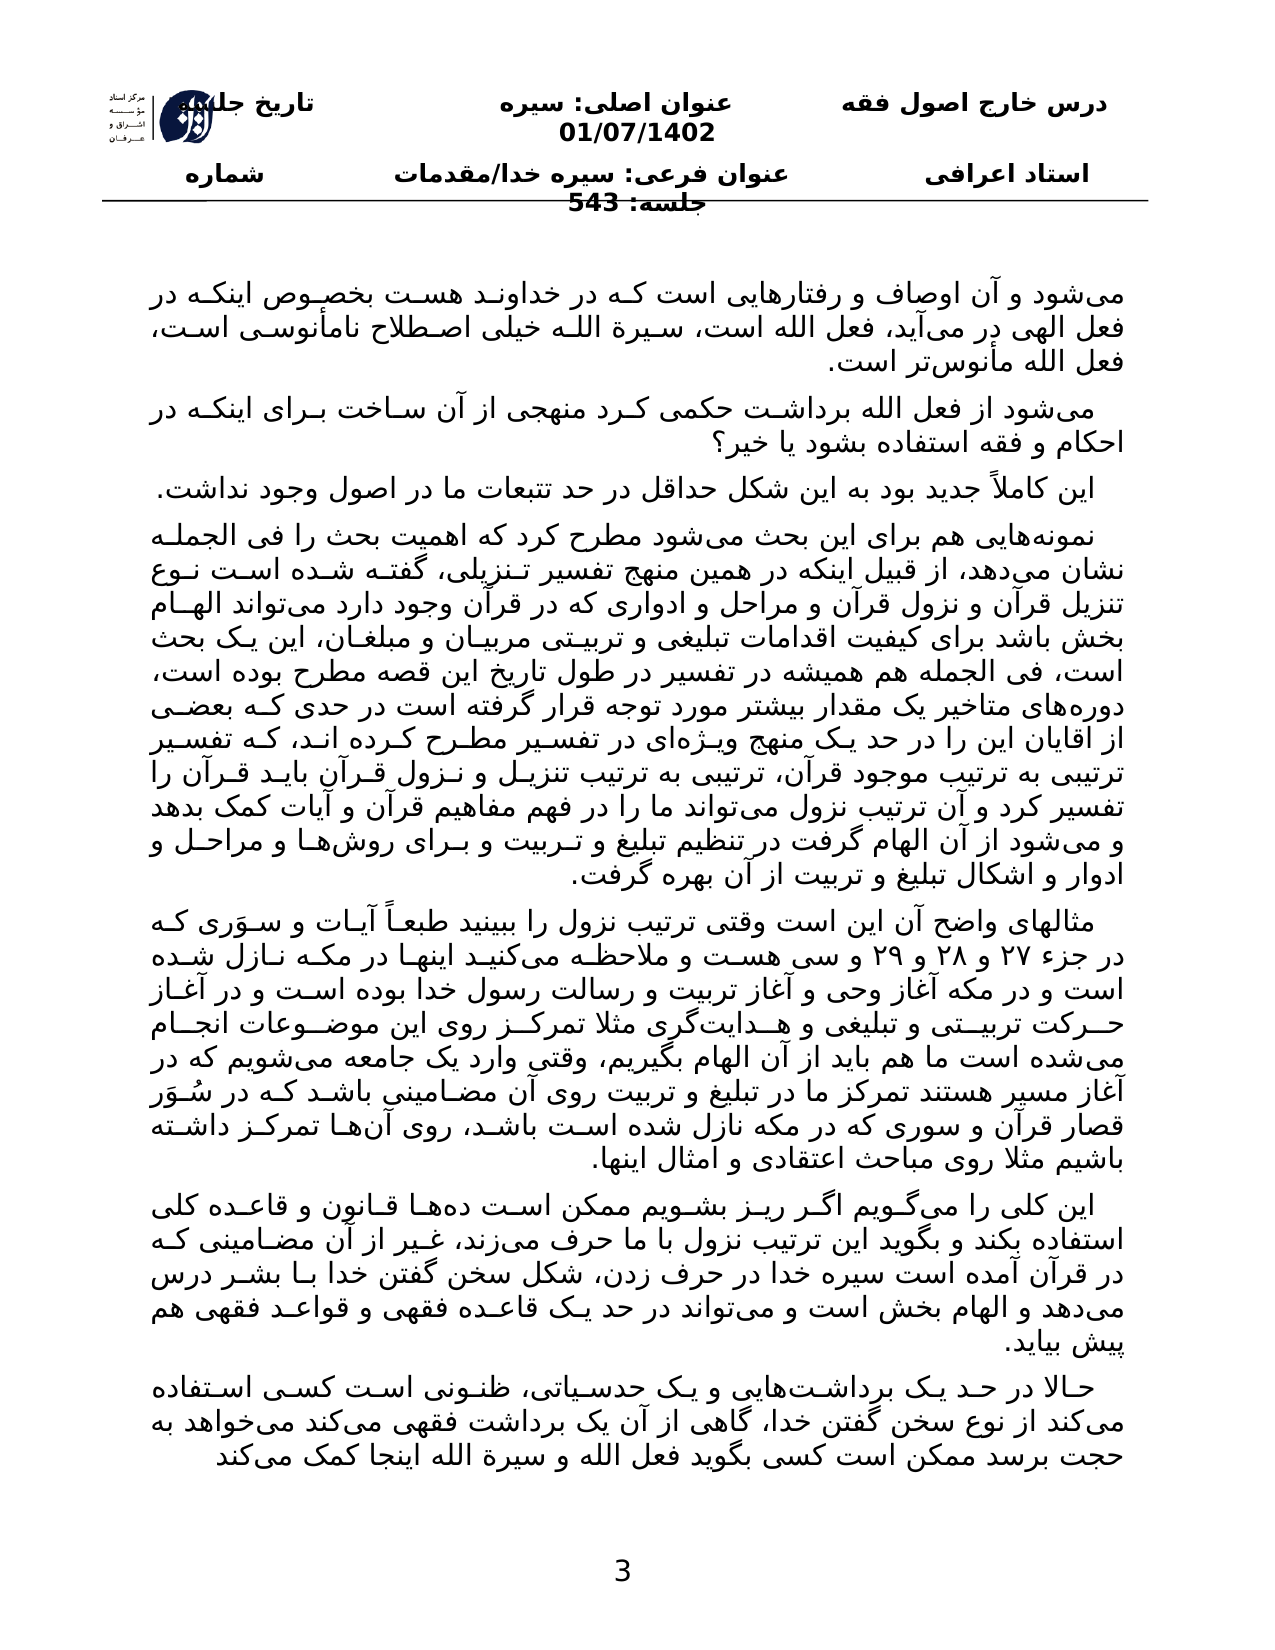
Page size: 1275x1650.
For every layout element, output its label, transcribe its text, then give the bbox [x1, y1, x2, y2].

text این کلی را می‌گویم اگر ریز بشویم ممکن است ده‌ها قانون و قاعده کلی استفاده بکند و بگوید این ترتیب نزول با ما حرف می‌زند، غیر از آن مضامینی که در قرآن آمده است سیره خدا در حرف زدن، شکل سخن گفتن خدا با بشر درس می‌دهد و الهام بخش است و می‌تواند در حد یک قاعده فقهی و قواعد فقهی هم پیش بیاید. [150, 1188, 1125, 1358]
text نمونه‌هایی هم برای این بحث می‌شود مطرح کرد که اهمیت بحث را فی الجمله نشان می‌دهد، از قبیل اینکه در همین منهج تفسیر تنزیلی، گفته شده است نوع تنزیل قرآن و نزول قرآن و مراحل و ادواری که در قرآن وجود دارد می‌تواند الهام بخش باشد برای کیفیت اقدامات تبلیغی و تربیتی مربیان و مبلغان، این یک بحث است، فی الجمله هم همیشه در تفسیر در طول تاریخ این قصه مطرح بوده است، دوره‌های متاخیر یک مقدار بیشتر مورد توجه قرار گرفته است در حدی که بعضی از اقایان این را در حد یک منهج ویژه‌ای در تفسیر مطرح کرده اند، که تفسیر ترتیبی به ترتیب موجود قرآن، ترتیبی به ترتیب تنزیل و نزول قرآن باید قرآن را تفسیر کرد و آن ترتیب نزول می‌تواند ما را در فهم مفاهیم قرآن و آیات کمک بدهد و می‌شود از آن الهام گرفت در تنظیم تبلیغ و تربیت و برای روش‌ها و مراحل و ادوار و اشکال تبلیغ و تربیت از آن بهره گرفت. [150, 518, 1125, 892]
text مثالهای واضح آن این است وقتی ترتیب نزول را ببینید طبعاً آیات و سوَری که در جزء ۲۷ و ۲۸ و ۲۹ و سی هست و ملاحظه می‌کنید اینها در مکه نازل شده است و در مکه آغاز وحی و آغاز تربیت و رسالت رسول خدا بوده است و در آغاز حرکت تربیتی و تبلیغی و هدایت‌گری مثلا تمرکز روی این موضوعات انجام می‌شده است ما هم باید از آن الهام بگیریم، وقتی وارد یک جامعه می‌شویم که در آغاز مسیر هستند تمرکز ما در تبلیغ و تربیت روی آن مضامینی باشد که در سُوَر قصار قرآن و سوری که در مکه نازل شده است باشد، روی آن‌ها تمرکز داشته باشیم مثلا روی مباحث اعتقادی و امثال اینها. [150, 904, 1125, 1176]
text این کاملاً جدید بود به این شکل حداقل در حد تتبعات ما در اصول وجود نداشت. [150, 472, 1125, 506]
text حالا در حد یک برداشت‌هایی و یک حدسیاتی، ظنونی است کسی استفاده می‌کند از نوع سخن گفتن خدا، گاهی از آن یک برداشت فقهی می‌کند می‌خواهد به حجت برسد ممکن است کسی بگوید فعل الله و سیرة الله اینجا کمک می‌کند [150, 1371, 1125, 1472]
picture [102, 86, 215, 146]
text می‌شود از فعل الله برداشت حکمی کرد منهجی از آن ساخت برای اینکه در احکام و فقه استفاده بشود یا خیر؟ [150, 391, 1125, 459]
